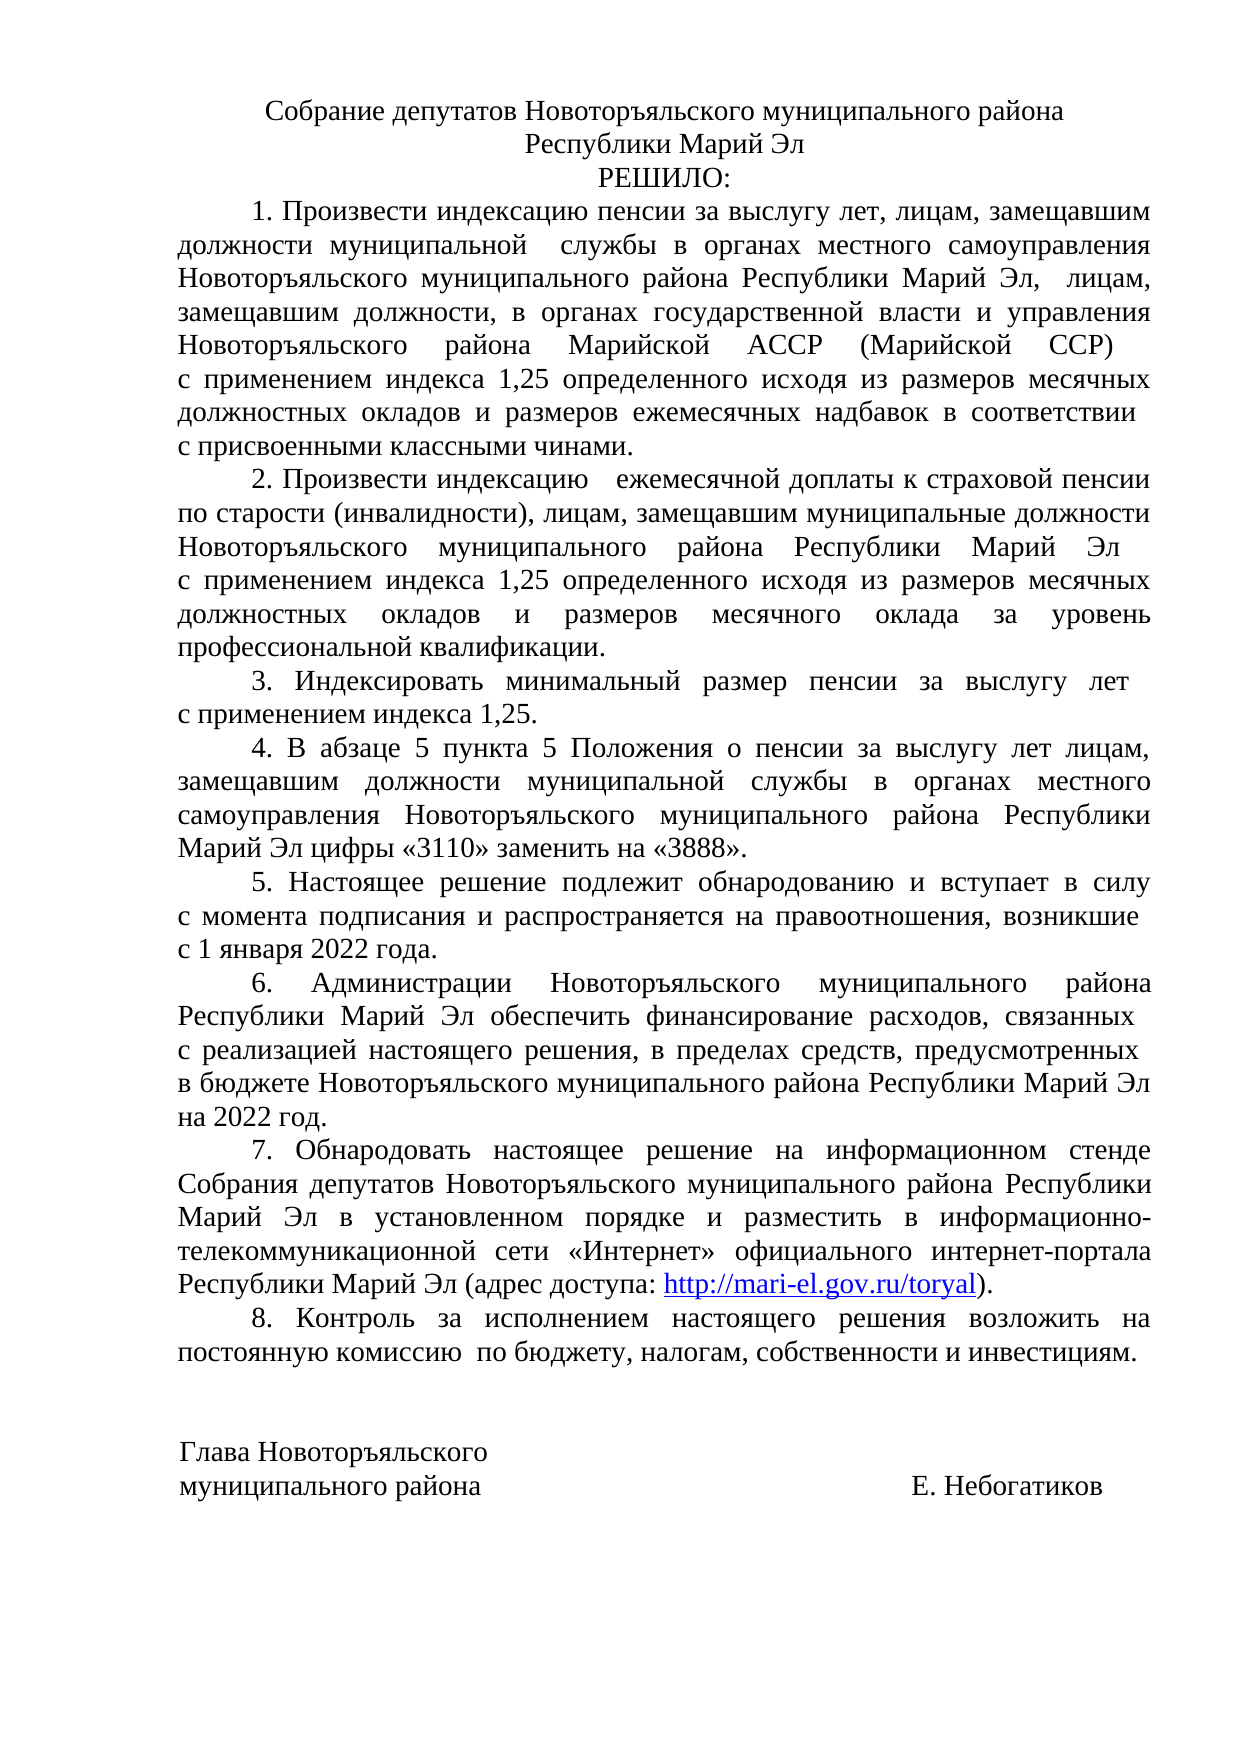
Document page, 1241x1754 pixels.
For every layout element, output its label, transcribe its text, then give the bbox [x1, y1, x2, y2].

text 4. В абзаце 5 пункта 5 Положения о пенсии за выслугу лет лицам, замещавшим должности муниципальной службы в органах местного самоуправления Новоторъяльского муниципального района Республики Марий Эл цифры «3110» заменить на «3888». [177, 730, 1152, 864]
text 5. Настоящее решение подлежит обнародованию и вступает в силу с момента подписания и распространяется на правоотношения, возникшие с 1 января 2022 года. [177, 864, 1152, 965]
text Собрание депутатов Новоторъяльского муниципального района [177, 93, 1152, 126]
text 7. Обнародовать настоящее решение на информационном стенде Собрания депутатов Новоторъяльского муниципального района Республики Марий Эл в установленном порядке и разместить в информационно-телекоммуникационной сети «Интернет» официального интернет-портала Республики Марий Эл (адрес доступа: http://mari-el.gov.ru/toryal). [177, 1132, 1152, 1300]
text 3. Индексировать минимальный размер пенсии за выслугу лет с применением индекса 1,25. [177, 663, 1152, 730]
text 2. Произвести индексацию ежемесячной доплаты к страховой пенсии по старости (инвалидности), лицам, замещавшим муниципальные должности Новоторъяльского муниципального района Республики Марий Эл с применением индекса 1,25 определенного исходя из размеров месячных должностных окладов и размеров месячного оклада за уровень профессиональной квалификации. [177, 462, 1152, 663]
text Глава Новоторъяльского [179, 1434, 1152, 1468]
text муниципального района Е. Небогатиков [179, 1468, 1152, 1501]
text 8. Контроль за исполнением настоящего решения возложить на постоянную комиссию по бюджету, налогам, собственности и инвестициям. [177, 1300, 1152, 1367]
text Республики Марий Эл [177, 126, 1152, 160]
text 6. Администрации Новоторъяльского муниципального района Республики Марий Эл обеспечить финансирование расходов, связанных с реализацией настоящего решения, в пределах средств, предусмотренных в бюджете Новоторъяльского муниципального района Республики Марий Эл на 2022 год. [177, 965, 1152, 1132]
text РЕШИЛО: [177, 160, 1152, 193]
text 1. Произвести индексацию пенсии за выслугу лет, лицам, замещавшим должности муниципальной службы в органах местного самоуправления Новоторъяльского муниципального района Республики Марий Эл, лицам, замещавшим должности, в органах государственной власти и управления Новоторъяльского района Марийской АССР (Марийской ССР) с применением индекса 1,25 определенного исходя из размеров месячных должностных окладов и размеров ежемесячных надбавок в соответствии с присвоенными классными чинами. [177, 193, 1152, 462]
